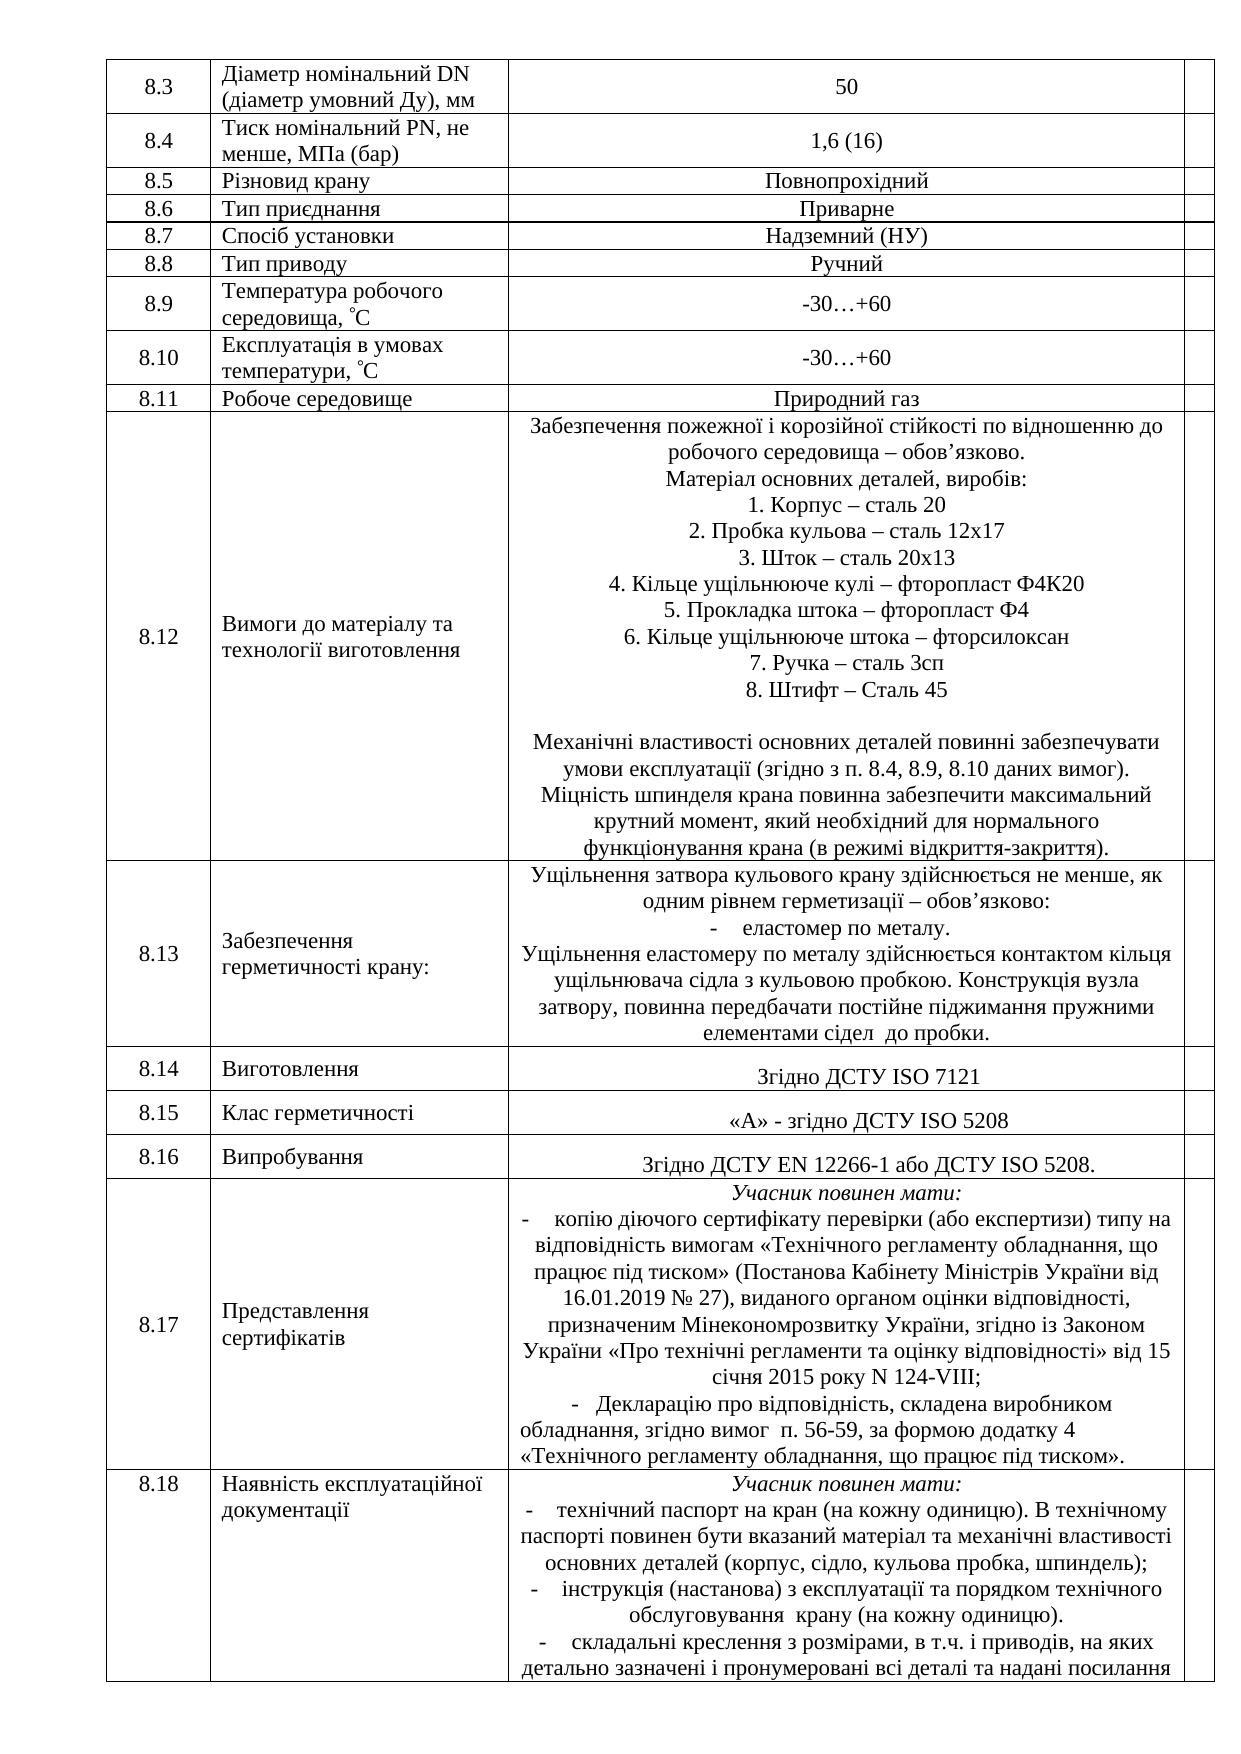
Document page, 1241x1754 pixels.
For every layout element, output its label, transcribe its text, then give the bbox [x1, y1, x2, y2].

table_cell 8.13 [107, 861, 210, 1046]
table_cell 8.16 [107, 1135, 210, 1178]
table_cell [211, 1470, 508, 1681]
table_cell Температура робочого середовища, С [211, 277, 508, 330]
table_cell Клас герметичності [211, 1091, 508, 1134]
table_cell [1185, 277, 1214, 330]
table_cell Ущільнення затвора кульового крану здійснюється не менше, як одним рівнем герметизації – обов’язково: еластомер по металу. Ущільнення еластомеру по металу здійснюється контактом кільця ущільнювача сідла з кульовою пробкою. Конструкція вузла затвору, повинна передбачати постійне піджимання пружними елементами сідел до пробки. [509, 861, 1184, 1046]
table_cell [1185, 168, 1214, 194]
table_cell «А» - згідно ДСТУ ISO 5208 [509, 1091, 1184, 1134]
table_cell [1185, 1470, 1214, 1681]
table_cell 8.3 [107, 60, 210, 113]
table_cell Природний газ [509, 385, 1184, 411]
table_cell [1185, 223, 1214, 249]
table_cell Представлення сертифікатів [211, 1179, 508, 1469]
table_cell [509, 1470, 1184, 1681]
table_cell 8.9 [107, 277, 210, 330]
table_cell 8.8 [107, 250, 210, 276]
table_cell 8.4 [107, 114, 210, 167]
table_cell 8.15 [107, 1091, 210, 1134]
table_cell Повнопрохідний [509, 168, 1184, 194]
table_cell Спосіб установки [211, 223, 508, 249]
table_cell Випробування [211, 1135, 508, 1178]
table_cell Забезпечення пожежної і корозійної стійкості по відношенню до робочого середовища – обов’язково. Матеріал основних деталей, виробів: 1. Корпус – сталь 20 2. Пробка кульова – сталь 12х17 3. Шток – сталь 20х13 4. Кільце ущільнююче кулі – фторопласт Ф4К20 5. Прокладка штока – фторопласт Ф4 6. Кільце ущільнююче штока – фторсилоксан 7. Ручка – сталь 3сп 8. Штифт – Сталь 45 Механічні властивості основних деталей повинні забезпечувати умови експлуатації (згідно з п. 8.4, 8.9, 8.10 даних вимог). Міцність шпинделя крана повинна забезпечити максимальний крутний момент, який необхідний для нормального функціонування крана (в режимі відкриття-закриття). [509, 412, 1184, 860]
table_cell Вимоги до матеріалу та технології виготовлення [211, 412, 508, 860]
table_cell [1185, 250, 1214, 276]
table_cell [1185, 1091, 1214, 1134]
table_cell -30…+60 [509, 331, 1184, 384]
table_cell Тип приводу [211, 250, 508, 276]
table_cell 8.12 [107, 412, 210, 860]
table_cell 8.18 [107, 1470, 210, 1681]
table_cell Експлуатація в умовах температури, С [211, 331, 508, 384]
table_cell [1185, 1179, 1214, 1469]
table_cell [1185, 1047, 1214, 1090]
table_cell Діаметр номінальний DN (діаметр умовний Ду), мм [211, 60, 508, 113]
table_cell 8.17 [107, 1179, 210, 1469]
table_cell Ручний [509, 250, 1184, 276]
table_cell [1185, 412, 1214, 860]
table_cell Згідно ДСТУ EN 12266-1 або ДСТУ ISO 5208. [509, 1135, 1184, 1178]
table_cell -30…+60 [509, 277, 1184, 330]
table_cell Забезпечення герметичності крану: [211, 861, 508, 1046]
table_cell 8.11 [107, 385, 210, 411]
table_cell Виготовлення [211, 1047, 508, 1090]
table_cell Учасник повинен мати: копію діючого сертифікату перевірки (або експертизи) типу на відповідність вимогам «Технічного регламенту обладнання, що працює під тиском» (Постанова Кабінету Міністрів України від 16.01.2019 № 27), виданого органом оцінки відповідності, призначеним Мінекономрозвитку України, згідно із Законом України «Про технічні регламенти та оцінку відповідності» від 15 січня 2015 року N 124-VIII; - Декларацію про відповідність, складена виробником обладнання, згідно вимог п. 56-59, за формою додатку 4 «Технічного регламенту обладнання, що працює під тиском». [509, 1179, 1184, 1469]
table_cell Тиск номінальний PN, не менше, МПа (бар) [211, 114, 508, 167]
table_cell [1185, 1135, 1214, 1178]
table_cell Різновид крану [211, 168, 508, 194]
table_cell 8.7 [107, 223, 210, 249]
table_cell 8.5 [107, 168, 210, 194]
table_cell [1185, 195, 1214, 221]
table_cell Надземний (НУ) [509, 223, 1184, 249]
table_cell Згідно ДСТУ ISO 7121 [509, 1047, 1184, 1090]
table_cell 1,6 (16) [509, 114, 1184, 167]
table_cell [1185, 861, 1214, 1046]
table_cell 50 [509, 60, 1184, 113]
table_cell 8.6 [107, 195, 210, 221]
table_cell Тип приєднання [211, 195, 508, 221]
table_cell Робоче середовище [211, 385, 508, 411]
table_cell [1185, 114, 1214, 167]
table_cell [1185, 385, 1214, 411]
table_cell 8.10 [107, 331, 210, 384]
table_cell Приварне [509, 195, 1184, 221]
table_cell [1185, 60, 1214, 113]
table_cell [1185, 331, 1214, 384]
table_cell 8.14 [107, 1047, 210, 1090]
